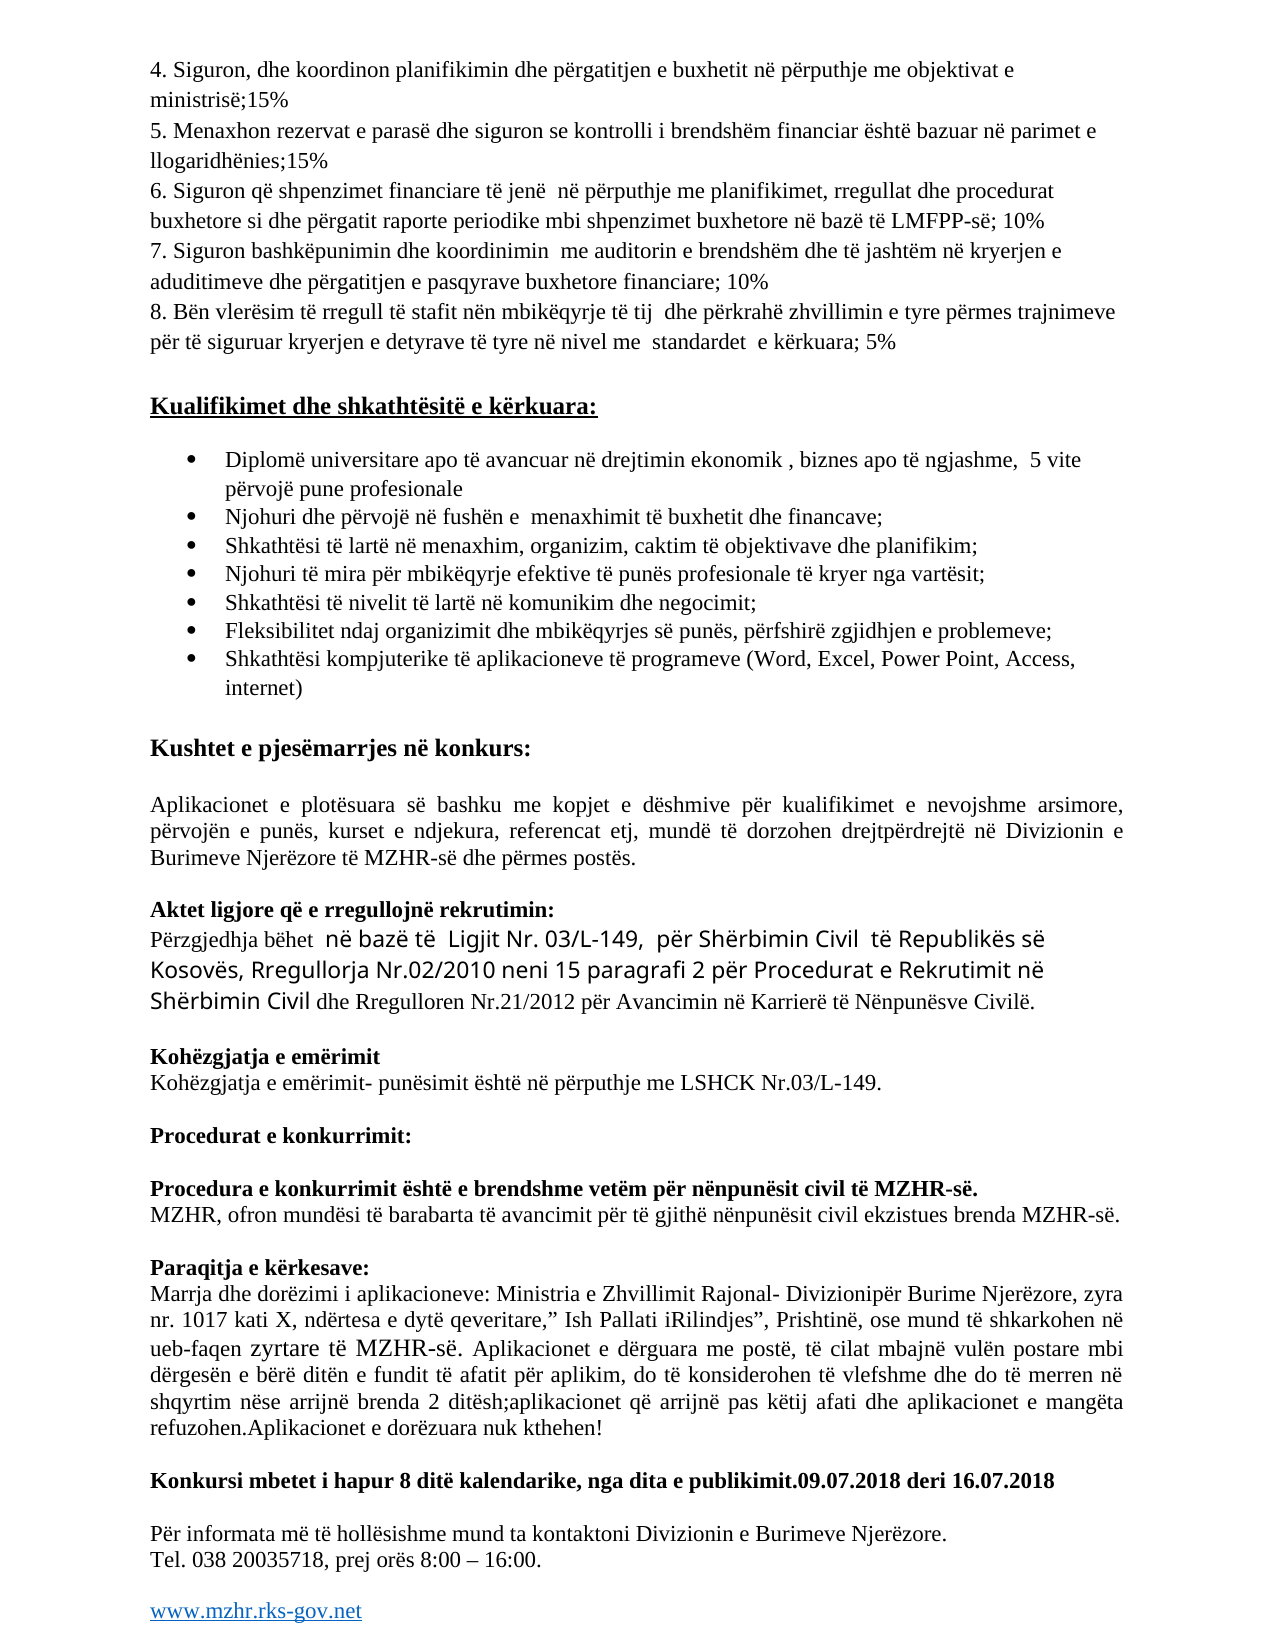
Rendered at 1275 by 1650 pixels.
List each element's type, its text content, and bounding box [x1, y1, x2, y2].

text 5. Menaxhon rezervat e parasë dhe siguron se kontrolli i brendshëm financiar është bazuar në parimet e llogaridhënies;15% [150, 117, 1125, 173]
text MZHR, ofron mundësi të barabarta të avancimit për të gjithë nënpunësit civil ekzistues brenda MZHR-së. [150, 1201, 1125, 1227]
text Procedura e konkurrimit është e brendshme vetëm për nënpunësit civil të MZHR-së. [150, 1174, 1125, 1201]
text Kushtet e pjesëmarrjes në konkurs: [150, 733, 1125, 762]
list Shkathtësi të nivelit të lartë në komunikim dhe negocimit; [187, 589, 1125, 615]
text Tel. 038 20035718, prej orës 8:00 – 16:00. [150, 1546, 1125, 1572]
text 4. Siguron, dhe koordinon planifikimin dhe përgatitjen e buxhetit në përputhje me objektivat e ministrisë;15% [150, 56, 1125, 113]
text Aktet ligjore që e rregullojnë rekrutimin: [150, 896, 1125, 923]
list Shkathtësi të lartë në menaxhim, organizim, caktim të objektivave dhe planifikim; [187, 532, 1125, 558]
text Kohëzgjatja e emërimit [150, 1043, 1125, 1069]
text Paraqitja e kërkesave: [150, 1254, 1125, 1280]
list Fleksibilitet ndaj organizimit dhe mbikëqyrjes së punës, përfshirë zgjidhjen e problemeve; [187, 617, 1125, 643]
list Njohuri të mira për mbikëqyrje efektive të punës profesionale të kryer nga vartësit; [187, 560, 1125, 587]
text www.mzhr.rks-gov.net [150, 1597, 1125, 1623]
text Procedurat e konkurrimit: [150, 1122, 1125, 1148]
list Diplomë universitare apo të avancuar në drejtimin ekonomik , biznes apo të ngjashme, 5 vite përvojë pune profesionale [187, 446, 1125, 501]
text 6. Siguron që shpenzimet financiare të jenë në përputhje me planifikimet, rregullat dhe procedurat buxhetore si dhe përgatit raporte periodike mbi shpenzimet buxhetore në bazë të LMFPP-së; 10% [150, 177, 1125, 234]
text Përzgjedhja bëhet në bazë të Ligjit Nr. 03/L-149, për Shërbimin Civil të Republikës së Kosovës, Rregullorja Nr.02/2010 neni 15 paragrafi 2 për Procedurat e Rekrutimit në Shërbimin Civil dhe Rregulloren Nr.21/2012 për Avancimin në Karrierë të Nënpunësve Civilë. [150, 923, 1125, 1016]
text Aplikacionet e plotësuara së bashku me kopjet e dëshmive për kualifikimet e nevojshme arsimore, përvojën e punës, kurset e ndjekura, referencat etj, mundë të dorzohen drejtpërdrejtë në Divizionin e Burimeve Njerëzore të MZHR-së dhe përmes postës. [150, 791, 1125, 870]
list Shkathtësi kompjuterike të aplikacioneve të programeve (Word, Excel, Power Point, Access, internet) [187, 646, 1125, 700]
text Konkursi mbetet i hapur 8 ditë kalendarike, nga dita e publikimit.09.07.2018 deri 16.07.2018 [150, 1467, 1125, 1493]
text Për informata më të hollësishme mund ta kontaktoni Divizionin e Burimeve Njerëzore. [150, 1519, 1125, 1546]
text 8. Bën vlerësim të rregull të stafit nën mbikëqyrje të tij dhe përkrahë zhvillimin e tyre përmes trajnimeve për të siguruar kryerjen e detyrave të tyre në nivel me standardet e kërkuara; 5% [150, 298, 1125, 354]
text Marrja dhe dorëzimi i aplikacioneve: Ministria e Zhvillimit Rajonal- Divizionipër Burime Njerëzore, zyra nr. 1017 kati X, ndërtesa e dytë qeveritare,” Ish Pallati iRilindjes”, Prishtinë, ose mund të shkarkohen në ueb-faqen zyrtare të MZHR-së. Aplikacionet e dërguara me postë, të cilat mbajnë vulën postare mbi dërgesën e bërë ditën e fundit të afatit për aplikim, do të konsiderohen të vlefshme dhe do të merren në shqyrtim nëse arrijnë brenda 2 ditësh;aplikacionet që arrijnë pas këtij afati dhe aplikacionet e mangëta refuzohen.Aplikacionet e dorëzuara nuk kthehen! [150, 1280, 1125, 1441]
text Kualifikimet dhe shkathtësitë e kërkuara: [150, 391, 1125, 420]
text Kohëzgjatja e emërimit- punësimit është në përputhje me LSHCK Nr.03/L-149. [150, 1069, 1125, 1096]
list Njohuri dhe përvojë në fushën e menaxhimit të buxhetit dhe financave; [187, 503, 1125, 530]
text 7. Siguron bashkëpunimin dhe koordinimin me auditorin e brendshëm dhe të jashtëm në kryerjen e aduditimeve dhe përgatitjen e pasqyrave buxhetore financiare; 10% [150, 237, 1125, 294]
